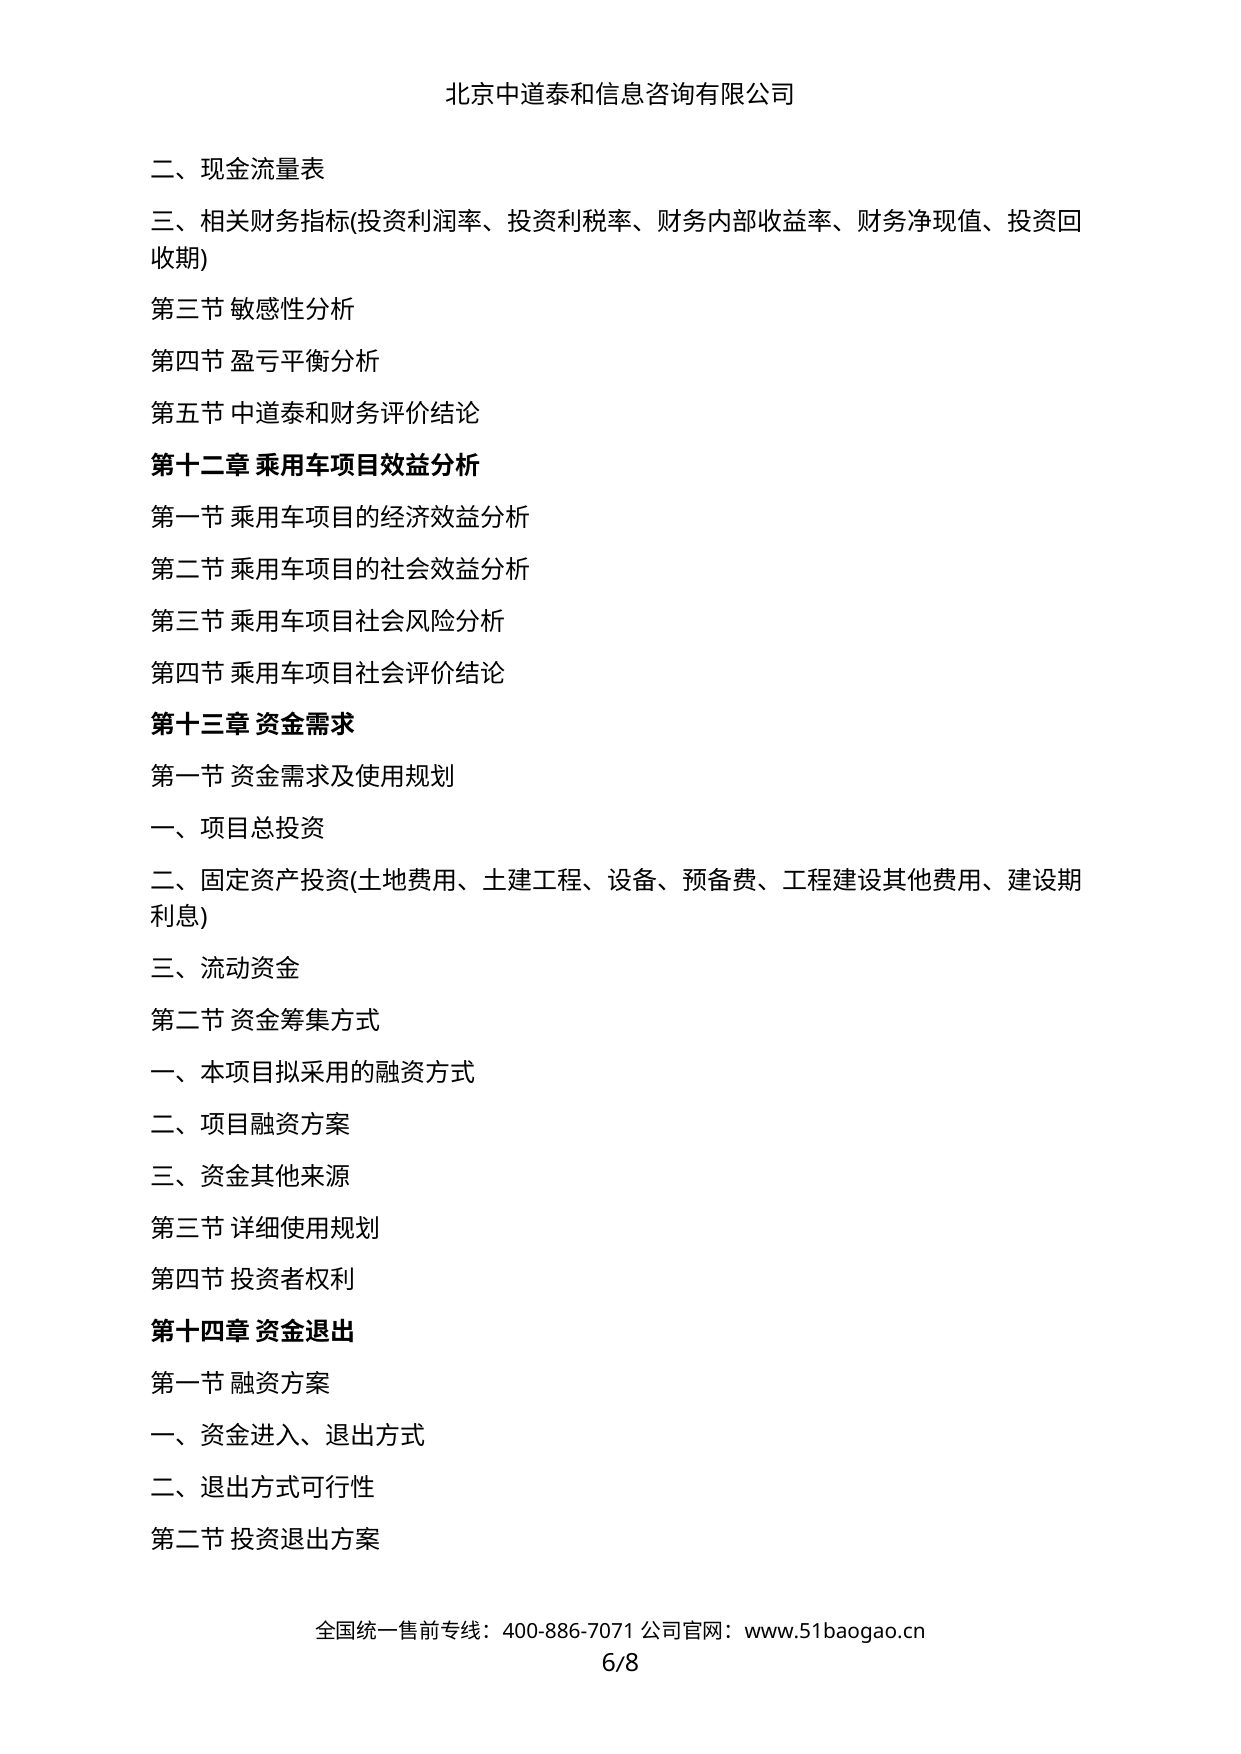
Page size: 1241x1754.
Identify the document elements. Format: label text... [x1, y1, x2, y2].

text 三、资金其他来源 [150, 1156, 1090, 1192]
text 第四节 盈亏平衡分析 [150, 342, 1090, 378]
text 三、流动资金 [150, 949, 1090, 985]
text 第三节 乘用车项目社会风险分析 [150, 601, 1090, 637]
text 第二节 乘用车项目的社会效益分析 [150, 549, 1090, 586]
text 第十四章 资金退出 [150, 1312, 1090, 1348]
text 二、项目融资方案 [150, 1104, 1090, 1141]
text 三、相关财务指标(投资利润率、投资利税率、财务内部收益率、财务净现值、投资回收期) [150, 202, 1090, 274]
text 第二节 资金筹集方式 [150, 1001, 1090, 1037]
text 第一节 融资方案 [150, 1364, 1090, 1400]
text 第一节 乘用车项目的经济效益分析 [150, 497, 1090, 534]
text 第四节 投资者权利 [150, 1260, 1090, 1296]
text 第二节 投资退出方案 [150, 1519, 1090, 1556]
text 第一节 资金需求及使用规划 [150, 757, 1090, 793]
text 第十三章 资金需求 [150, 705, 1090, 741]
text 二、现金流量表 [150, 150, 1090, 186]
text 一、资金进入、退出方式 [150, 1416, 1090, 1452]
text 一、项目总投资 [150, 809, 1090, 845]
text 一、本项目拟采用的融资方式 [150, 1052, 1090, 1089]
text 二、固定资产投资(土地费用、土建工程、设备、预备费、工程建设其他费用、建设期利息) [150, 861, 1090, 933]
text 第五节 中道泰和财务评价结论 [150, 394, 1090, 430]
text 第三节 详细使用规划 [150, 1208, 1090, 1244]
text 二、退出方式可行性 [150, 1467, 1090, 1504]
text 第四节 乘用车项目社会评价结论 [150, 653, 1090, 689]
text 第三节 敏感性分析 [150, 290, 1090, 326]
text 第十二章 乘用车项目效益分析 [150, 446, 1090, 482]
